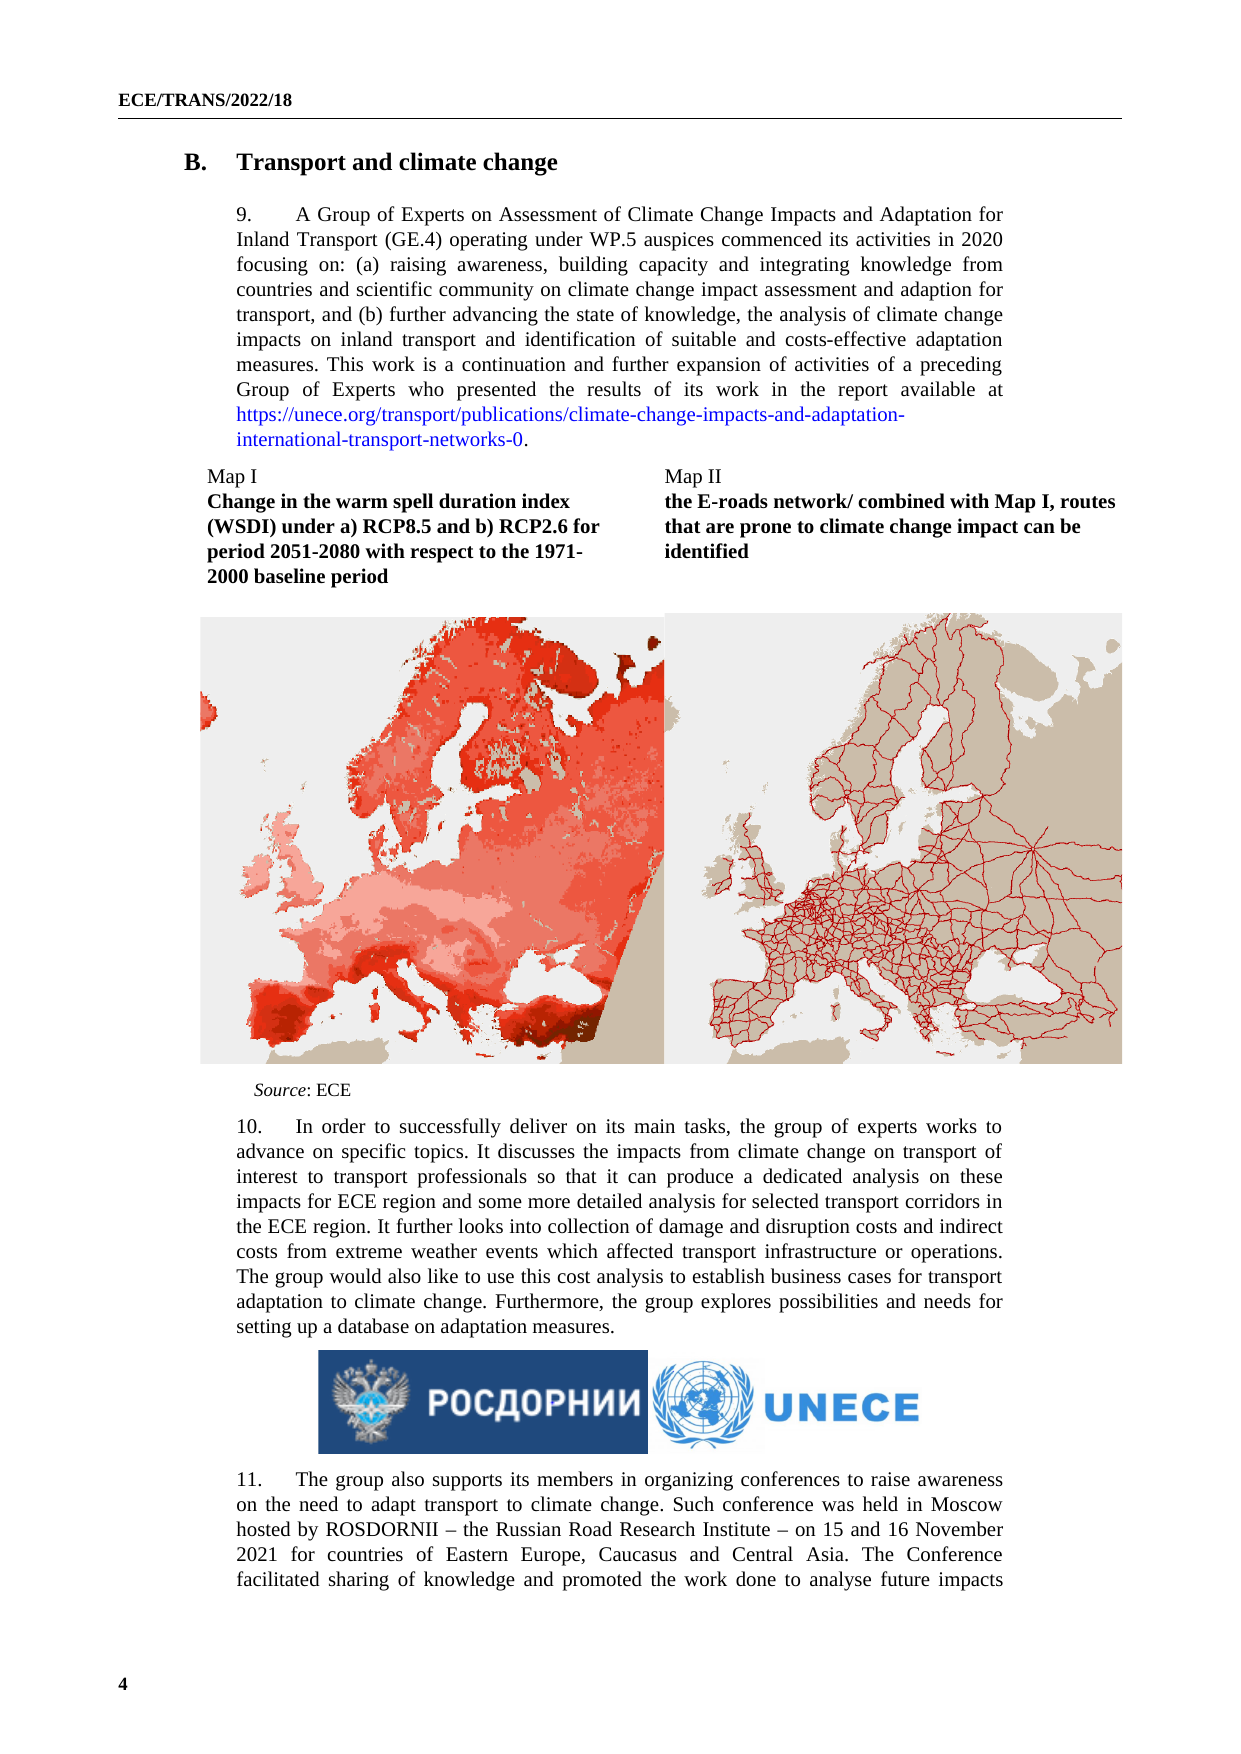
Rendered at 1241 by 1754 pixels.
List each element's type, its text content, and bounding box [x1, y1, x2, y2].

text 10. In order to successfully deliver on its main tasks, the group of experts works to advance on specific topics. It discusses the impacts from climate change on transport of interest to transport professionals so that it can produce a dedicated analysis on these impacts for ECE region and some more detailed analysis for selected transport corridors in the ECE region. It further looks into collection of damage and disruption costs and indirect costs from extreme weather events which affected transport infrastructure or operations. The group would also like to use this cost analysis to establish business cases for transport adaptation to climate change. Furthermore, the group explores possibilities and needs for setting up a database on adaptation measures. [236, 1113, 1004, 1338]
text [236, 1466, 1004, 1591]
text 9. A Group of Experts on Assessment of Climate Change Impacts and Adaptation for Inland Transport (GE.4) operating under WP.5 auspices commenced its activities in 2020 focusing on: (a) raising awareness, building capacity and integrating knowledge from countries and scientific community on climate change impact assessment and adaption for transport, and (b) further advancing the state of knowledge, the analysis of climate change impacts on inland transport and identification of suitable and costs-effective adaptation measures. This work is a continuation and further expansion of activities of a preceding Group of Experts who presented the results of its work in the report available at https://unece.org/transport/publications/climate-change-impacts-and-adaptation-international-transport-networks-0. [236, 201, 1004, 451]
table_header Map II [620, 463, 1121, 488]
picture [318, 1350, 922, 1454]
table_header Map I [118, 463, 619, 488]
text B. Transport and climate change [118, 148, 1004, 176]
text Source: ECE [236, 1076, 1004, 1101]
picture [200, 613, 1123, 1064]
table_cell the E-roads network/ combined with Map I, routes that are prone to climate change impact can be identified [620, 488, 1121, 588]
table_cell Change in the warm spell duration index (WSDI) under a) RCP8.5 and b) RCP2.6 for period 2051-2080 with respect to the 1971-2000 baseline period [118, 488, 619, 588]
